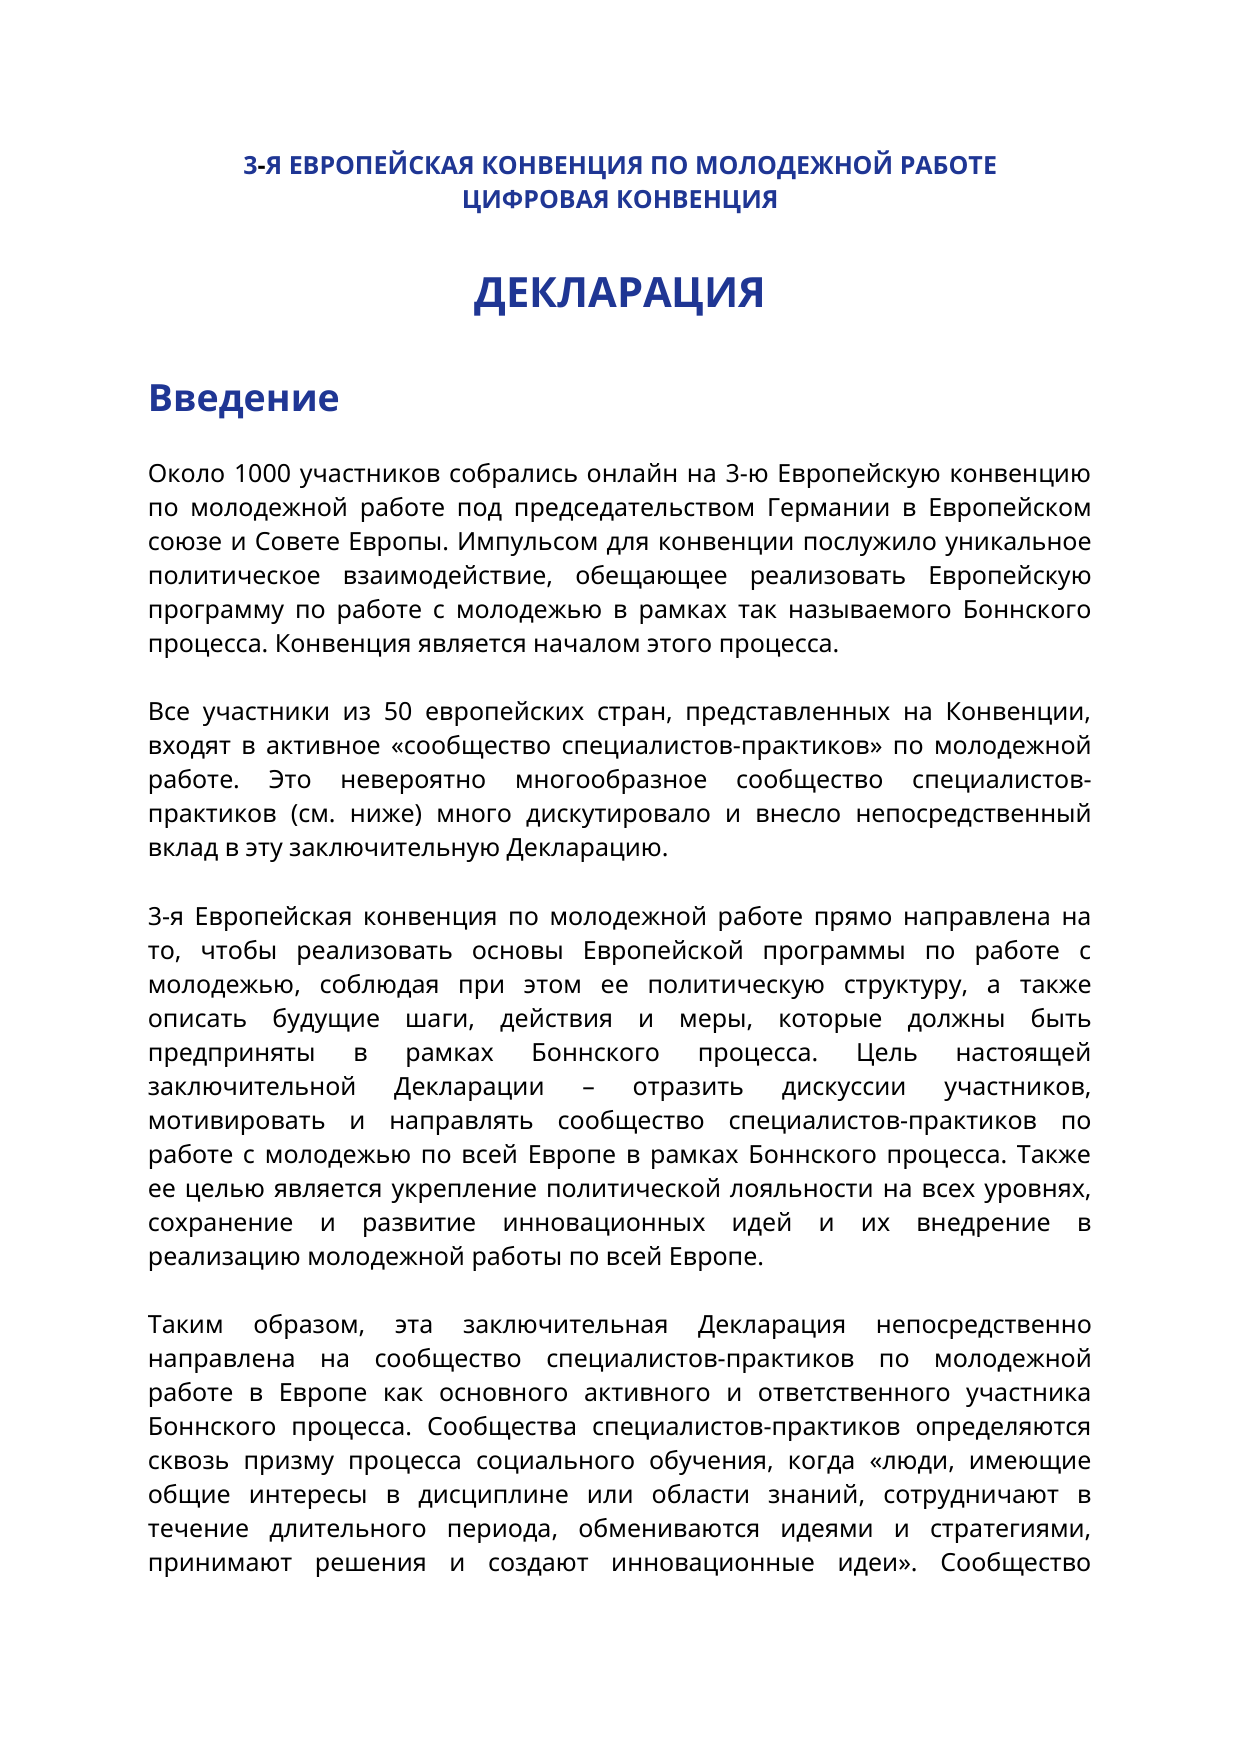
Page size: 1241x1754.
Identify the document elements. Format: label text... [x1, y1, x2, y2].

text Все участники из 50 европейских стран, представленных на Конвенции, входят в активное «сообщество специалистов-практиков» по молодежной работе. Это невероятно многообразное сообщество специалистов-практиков (см. ниже) много дискутировало и внесло непосредственный вклад в эту заключительную Декларацию. [148, 694, 1092, 864]
subtitle Введение [148, 371, 1092, 422]
text 3-Я ЕВРОПЕЙСКАЯ КОНВЕНЦИЯ ПО МОЛОДЕЖНОЙ РАБОТЕ [148, 148, 1092, 182]
text ДЕКЛАРАЦИЯ [148, 262, 1092, 319]
text ЦИФРОВАЯ КОНВЕНЦИЯ [148, 182, 1092, 216]
text 3-я Европейская конвенция по молодежной работе прямо направлена на то, чтобы реализовать основы Европейской программы по работе с молодежью, соблюдая при этом ее политическую структуру, а также описать будущие шаги, действия и меры, которые должны быть предприняты в рамках Боннского процесса. Цель настоящей заключительной Декларации – отразить дискуссии участников, мотивировать и направлять сообщество специалистов-практиков по работе с молодежью по всей Европе в рамках Боннского процесса. Также ее целью является укрепление политической лояльности на всех уровнях, сохранение и развитие инновационных идей и их внедрение в реализацию молодежной работы по всей Европе. [148, 898, 1092, 1273]
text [148, 1307, 1092, 1579]
text Около 1000 участников собрались онлайн на 3-ю Европейскую конвенцию по молодежной работе под председательством Германии в Европейском союзе и Совете Европы. Импульсом для конвенции послужило уникальное политическое взаимодействие, обещающее реализовать Европейскую программу по работе с молодежью в рамках так называемого Боннского процесса. Конвенция является началом этого процесса. [148, 456, 1092, 660]
